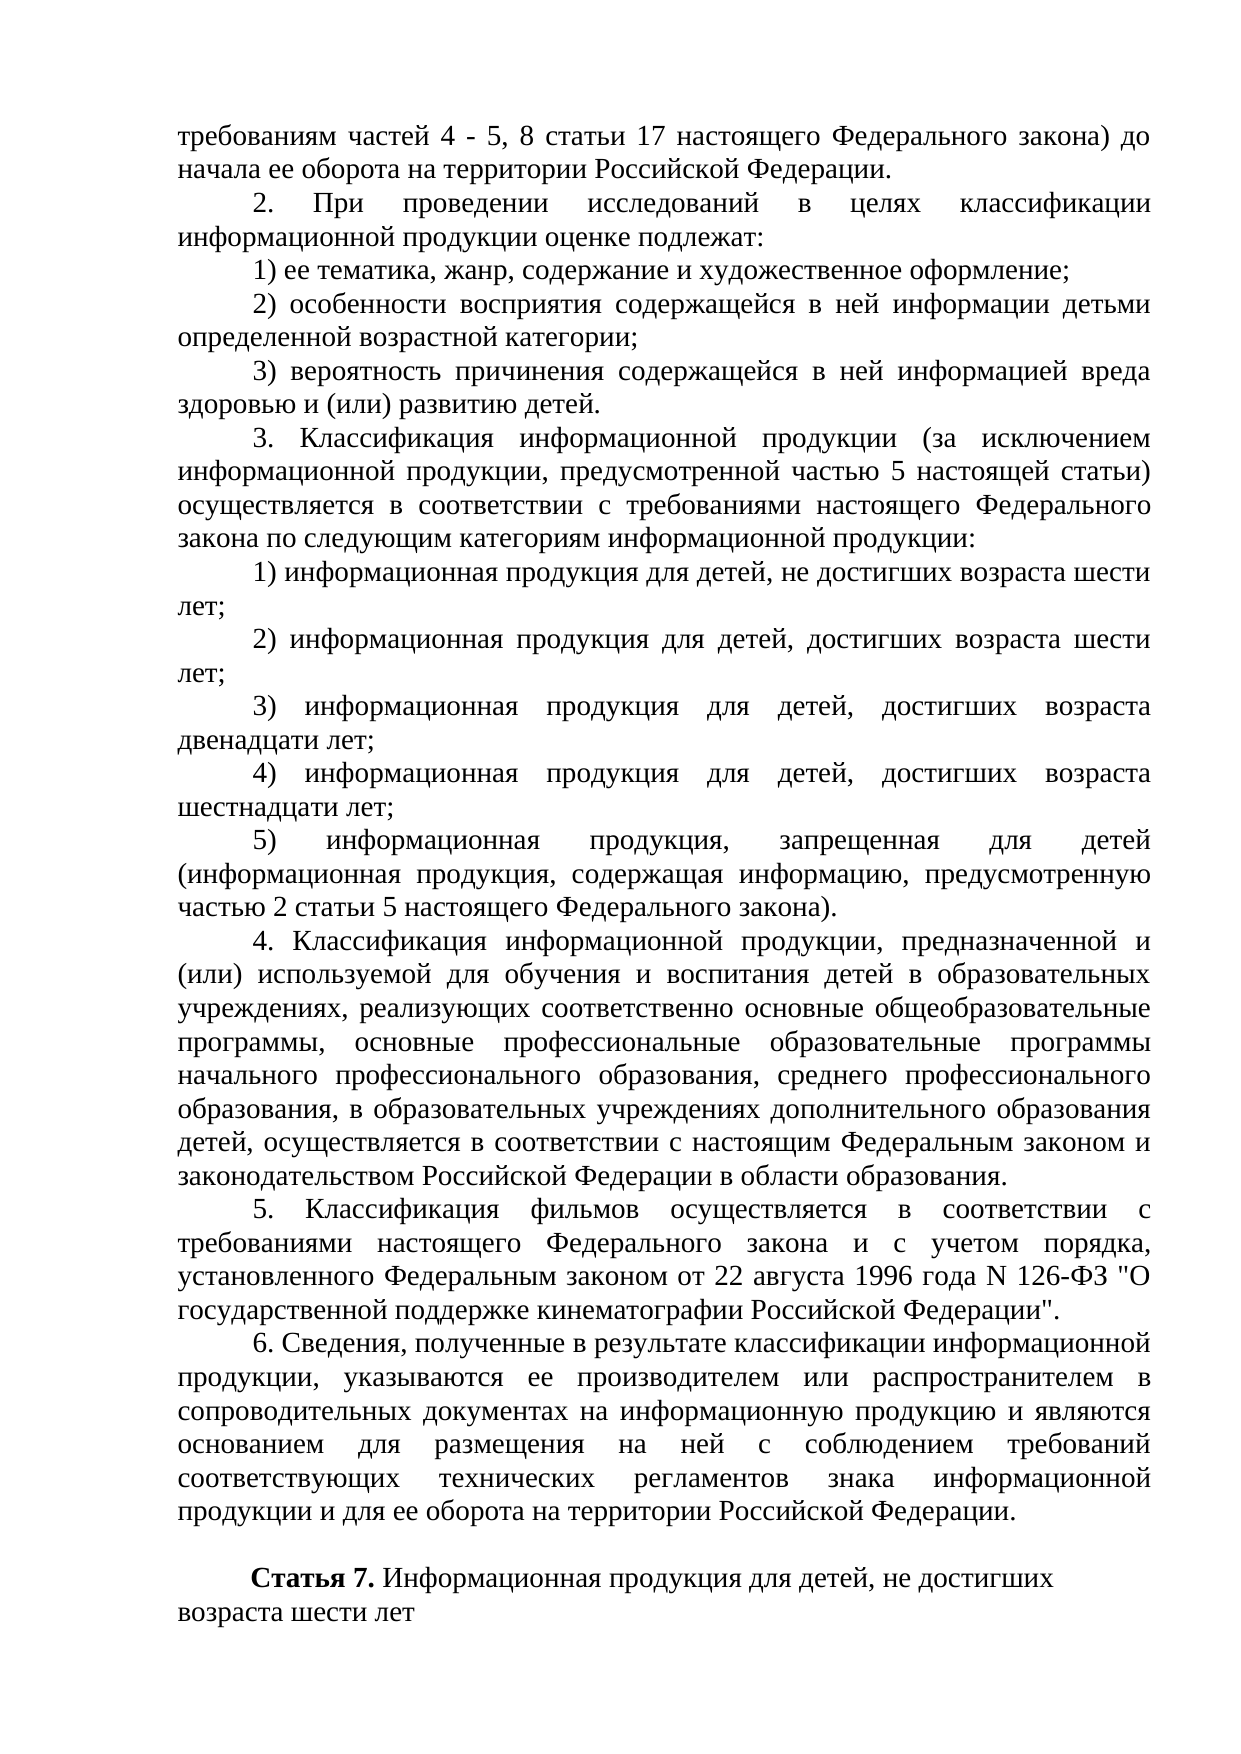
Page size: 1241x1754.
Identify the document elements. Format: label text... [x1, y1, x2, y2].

text 5) информационная продукция, запрещенная для детей (информационная продукция, содержащая информацию, предусмотренную частью 2 статьи 5 настоящего Федерального закона). [177, 822, 1152, 923]
text Статья 7. Информационная продукция для детей, не достигших возраста шести лет [177, 1560, 1152, 1627]
text 1) ее тематика, жанр, содержание и художественное оформление; [177, 252, 1152, 286]
text 3. Классификация информационной продукции (за исключением информационной продукции, предусмотренной частью 5 настоящей статьи) осуществляется в соответствии с требованиями настоящего Федерального закона по следующим категориям информационной продукции: [177, 420, 1152, 554]
text 5. Классификация фильмов осуществляется в соответствии с требованиями настоящего Федерального закона и с учетом порядка, установленного Федеральным законом от 22 августа 1996 года N 126-ФЗ "О государственной поддержке кинематографии Российской Федерации". [177, 1191, 1152, 1326]
text 6. Сведения, полученные в результате классификации информационной продукции, указываются ее производителем или распространителем в сопроводительных документах на информационную продукцию и являются основанием для размещения на ней с соблюдением требований соответствующих технических регламентов знака информационной продукции и для ее оборота на территории Российской Федерации. [177, 1326, 1152, 1527]
text 2) особенности восприятия содержащейся в ней информации детьми определенной возрастной категории; [177, 286, 1152, 353]
text 1) информационная продукция для детей, не достигших возраста шести лет; [177, 554, 1152, 621]
text 4) информационная продукция для детей, достигших возраста шестнадцати лет; [177, 755, 1152, 822]
text 3) информационная продукция для детей, достигших возраста двенадцати лет; [177, 688, 1152, 755]
text 3) вероятность причинения содержащейся в ней информацией вреда здоровью и (или) развитию детей. [177, 353, 1152, 420]
text 2. При проведении исследований в целях классификации информационной продукции оценке подлежат: [177, 185, 1152, 252]
text 2) информационная продукция для детей, достигших возраста шести лет; [177, 621, 1152, 688]
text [177, 118, 1152, 185]
text 4. Классификация информационной продукции, предназначенной и (или) используемой для обучения и воспитания детей в образовательных учреждениях, реализующих соответственно основные общеобразовательные программы, основные профессиональные образовательные программы начального профессионального образования, среднего профессионального образования, в образовательных учреждениях дополнительного образования детей, осуществляется в соответствии с настоящим Федеральным законом и законодательством Российской Федерации в области образования. [177, 923, 1152, 1191]
